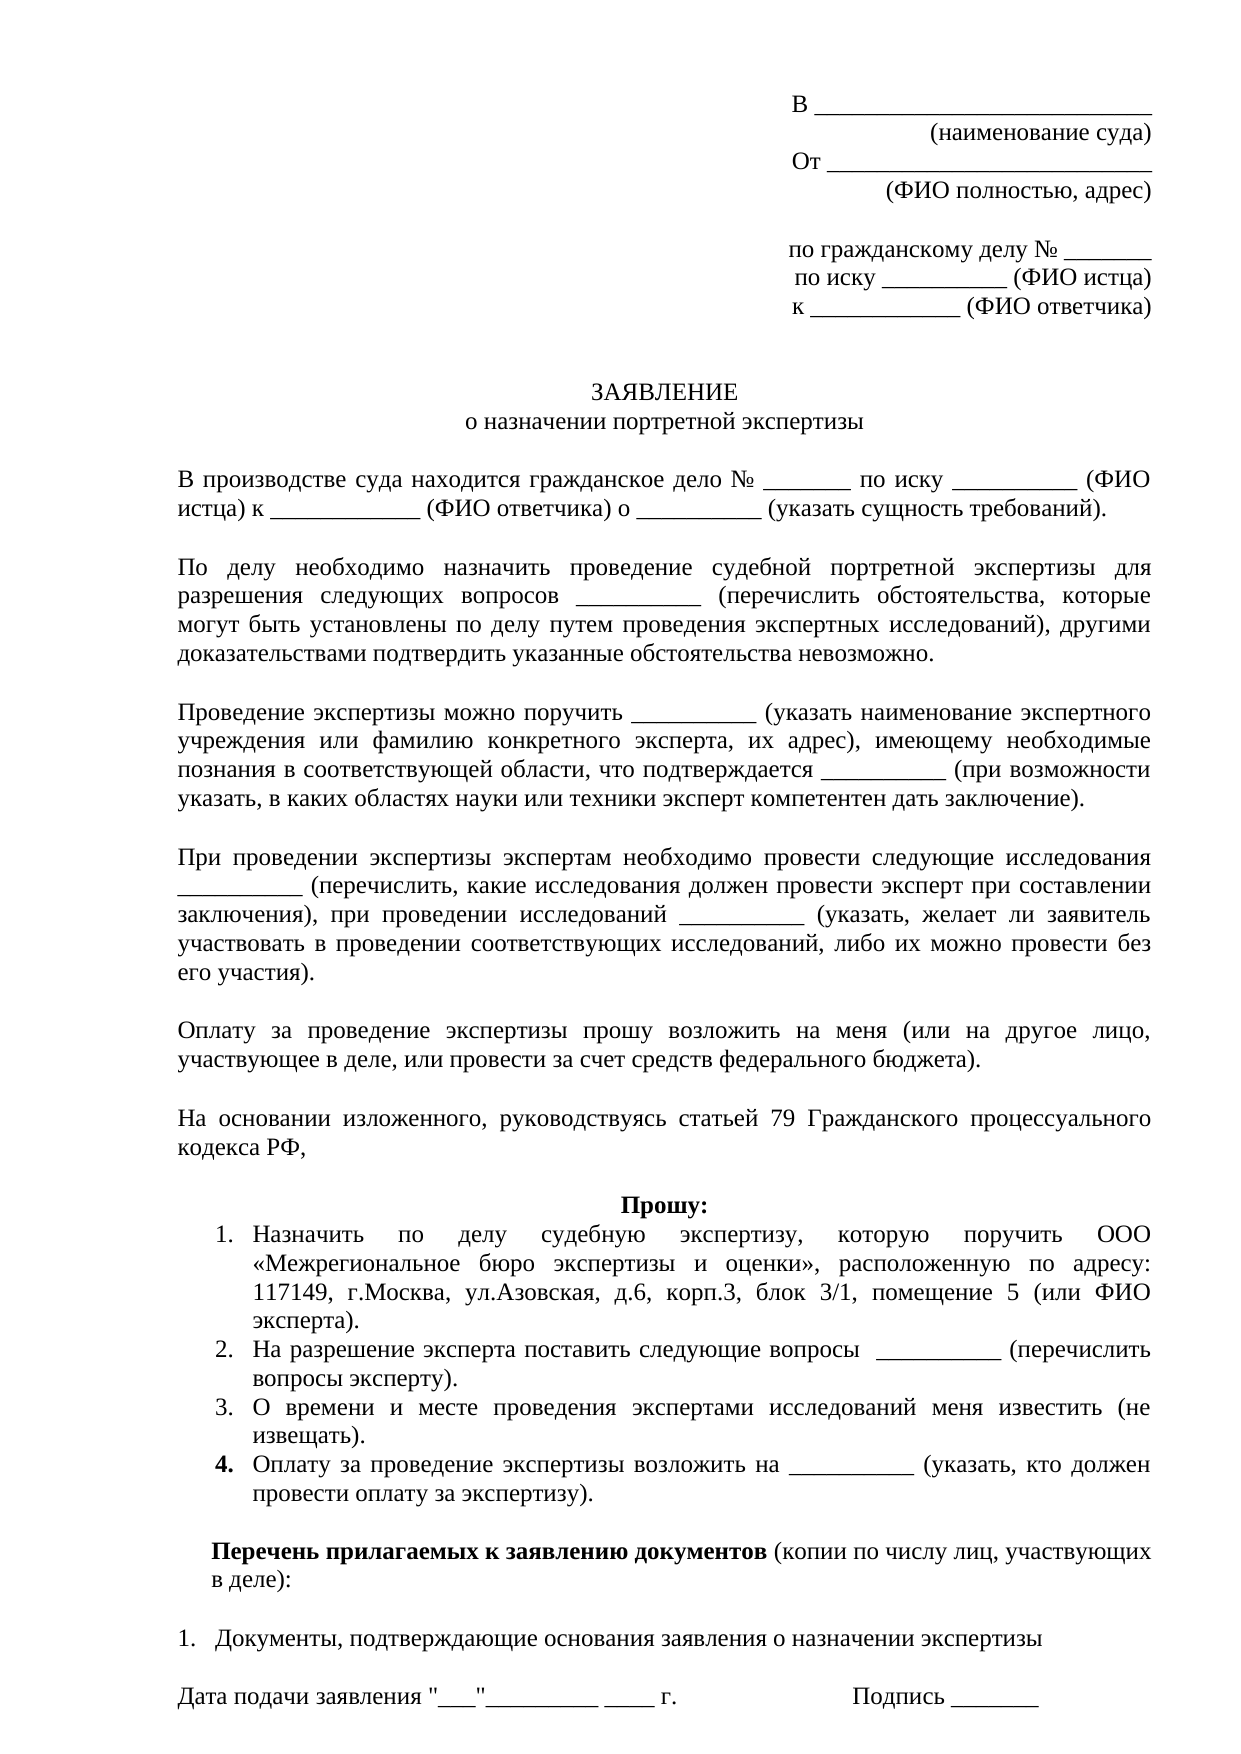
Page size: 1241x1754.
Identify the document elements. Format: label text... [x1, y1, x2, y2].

list О времени и месте проведения экспертами исследований меня известить (не извещать). [215, 1392, 1152, 1449]
list Назначить по делу судебную экспертизу, которую поручить ООО «Межрегиональное бюро экспертизы и оценки», расположенную по адресу: 117149, г.Москва, ул.Азовская, д.6, корп.3, блок 3/1, помещение 5 (или ФИО эксперта). [215, 1219, 1152, 1334]
text Оплату за проведение экспертизы прошу возложить на меня (или на другое лицо, участвующее в деле, или провести за счет средств федерального бюджета). [177, 1015, 1152, 1073]
text Дата подачи заявления "___"_________ ____ г. Подпись _______ [177, 1681, 1152, 1710]
text ЗАЯВЛЕНИЕ [177, 377, 1152, 406]
text Перечень прилагаемых к заявлению документов (копии по числу лиц, участвующих в деле): [211, 1536, 1152, 1593]
list На разрешение эксперта поставить следующие вопросы __________ (перечислить вопросы эксперту). [215, 1334, 1152, 1392]
list Оплату за проведение экспертизы возложить на __________ (указать, кто должен провести оплату за экспертизу). [215, 1449, 1152, 1507]
text Проведение экспертизы можно поручить __________ (указать наименование экспертного учреждения или фамилию конкретного эксперта, их адрес), имеющему необходимые познания в соответствующей области, что подтверждается __________ (при возможности указать, в каких областях науки или техники эксперт компетентен дать заключение). [177, 697, 1152, 812]
text (наименование суда) [177, 117, 1152, 146]
list Документы, подтверждающие основания заявления о назначении экспертизы [177, 1623, 1152, 1652]
text по гражданскому делу № _______ [177, 234, 1152, 262]
text На основании изложенного, руководствуясь статьей 79 Гражданского процессуального кодекса РФ, [177, 1103, 1152, 1160]
text к ____________ (ФИО ответчика) [177, 291, 1152, 320]
text При проведении экспертизы экспертам необходимо провести следующие исследования __________ (перечислить, какие исследования должен провести эксперт при составлении заключения), при проведении исследований __________ (указать, желает ли заявитель участвовать в проведении соответствующих исследований, либо их можно провести без его участия). [177, 842, 1152, 985]
text От __________________________ [177, 146, 1152, 175]
text В производстве суда находится гражданское дело № _______ по иску __________ (ФИО истца) к ____________ (ФИО ответчика) о __________ (указать сущность требований). [177, 464, 1152, 522]
text По делу необходимо назначить проведение судебной портретной экспертизы для разрешения следующих вопросов __________ (перечислить обстоятельства, которые могут быть установлены по делу путем проведения экспертных исследований), другими доказательствами подтвердить указанные обстоятельства невозможно. [177, 552, 1152, 667]
text Прошу: [177, 1190, 1152, 1219]
text В ___________________________ [177, 89, 1152, 117]
text (ФИО полностью, адрес) [177, 175, 1152, 204]
text о назначении портретной экспертизы [177, 406, 1152, 435]
text по иску __________ (ФИО истца) [177, 262, 1152, 291]
